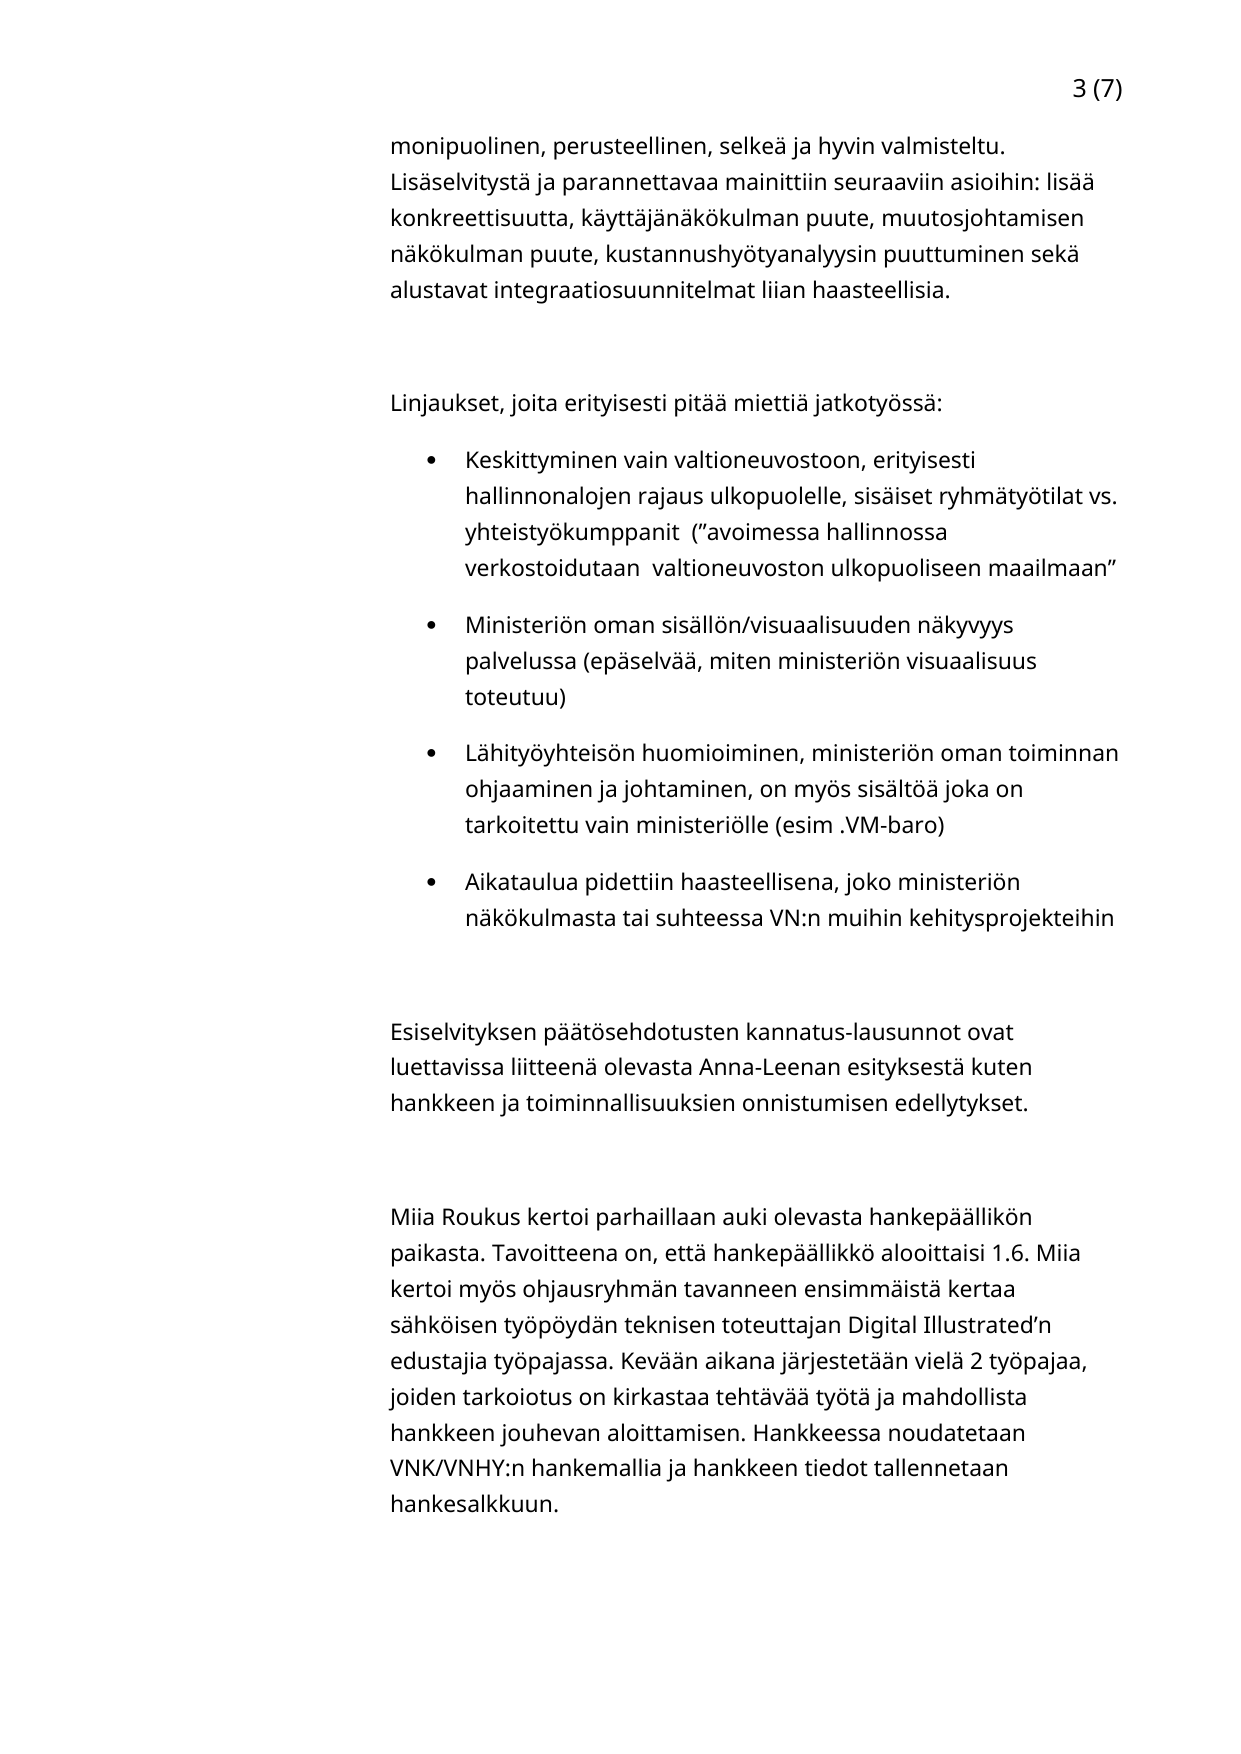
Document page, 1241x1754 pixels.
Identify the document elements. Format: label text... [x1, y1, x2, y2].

list Lähityöyhteisön huomioiminen, ministeriön oman toiminnan ohjaaminen ja johtaminen, on myös sisältöä joka on tarkoitettu vain ministeriölle (esim .VM-baro) [427, 737, 1122, 840]
text Miia Roukus kertoi parhaillaan auki olevasta hankepäällikön paikasta. Tavoitteena on, että hankepäällikkö alooittaisi 1.6. Miia kertoi myös ohjausryhmän tavanneen ensimmäistä kertaa sähköisen työpöydän teknisen toteuttajan Digital Illustrated’n edustajia työpajassa. Kevään aikana järjestetään vielä 2 työpajaa, joiden tarkoiotus on kirkastaa tehtävää työtä ja mahdollista hankkeen jouhevan aloittamisen. Hankkeessa noudatetaan VNK/VNHY:n hankemallia ja hankkeen tiedot tallennetaan hankesalkkuun. [390, 1201, 1122, 1519]
text Esiselvityksen päätösehdotusten kannatus-lausunnot ovat luettavissa liitteenä olevasta Anna-Leenan esityksestä kuten hankkeen ja toiminnallisuuksien onnistumisen edellytykset. [390, 1015, 1122, 1118]
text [390, 130, 1122, 305]
list Aikataulua pidettiin haasteellisena, joko ministeriön näkökulmasta tai suhteessa VN:n muihin kehitysprojekteihin [427, 866, 1122, 933]
text Linjaukset, joita erityisesti pitää miettiä jatkotyössä: [390, 387, 1122, 418]
list Keskittyminen vain valtioneuvostoon, erityisesti hallinnonalojen rajaus ulkopuolelle, sisäiset ryhmätyötilat vs. yhteistyökumppanit (”avoimessa hallinnossa verkostoidutaan valtioneuvoston ulkopuoliseen maailmaan” [427, 444, 1122, 583]
list Ministeriön oman sisällön/visuaalisuuden näkyvyys palvelussa (epäselvää, miten ministeriön visuaalisuus toteutuu) [427, 609, 1122, 712]
